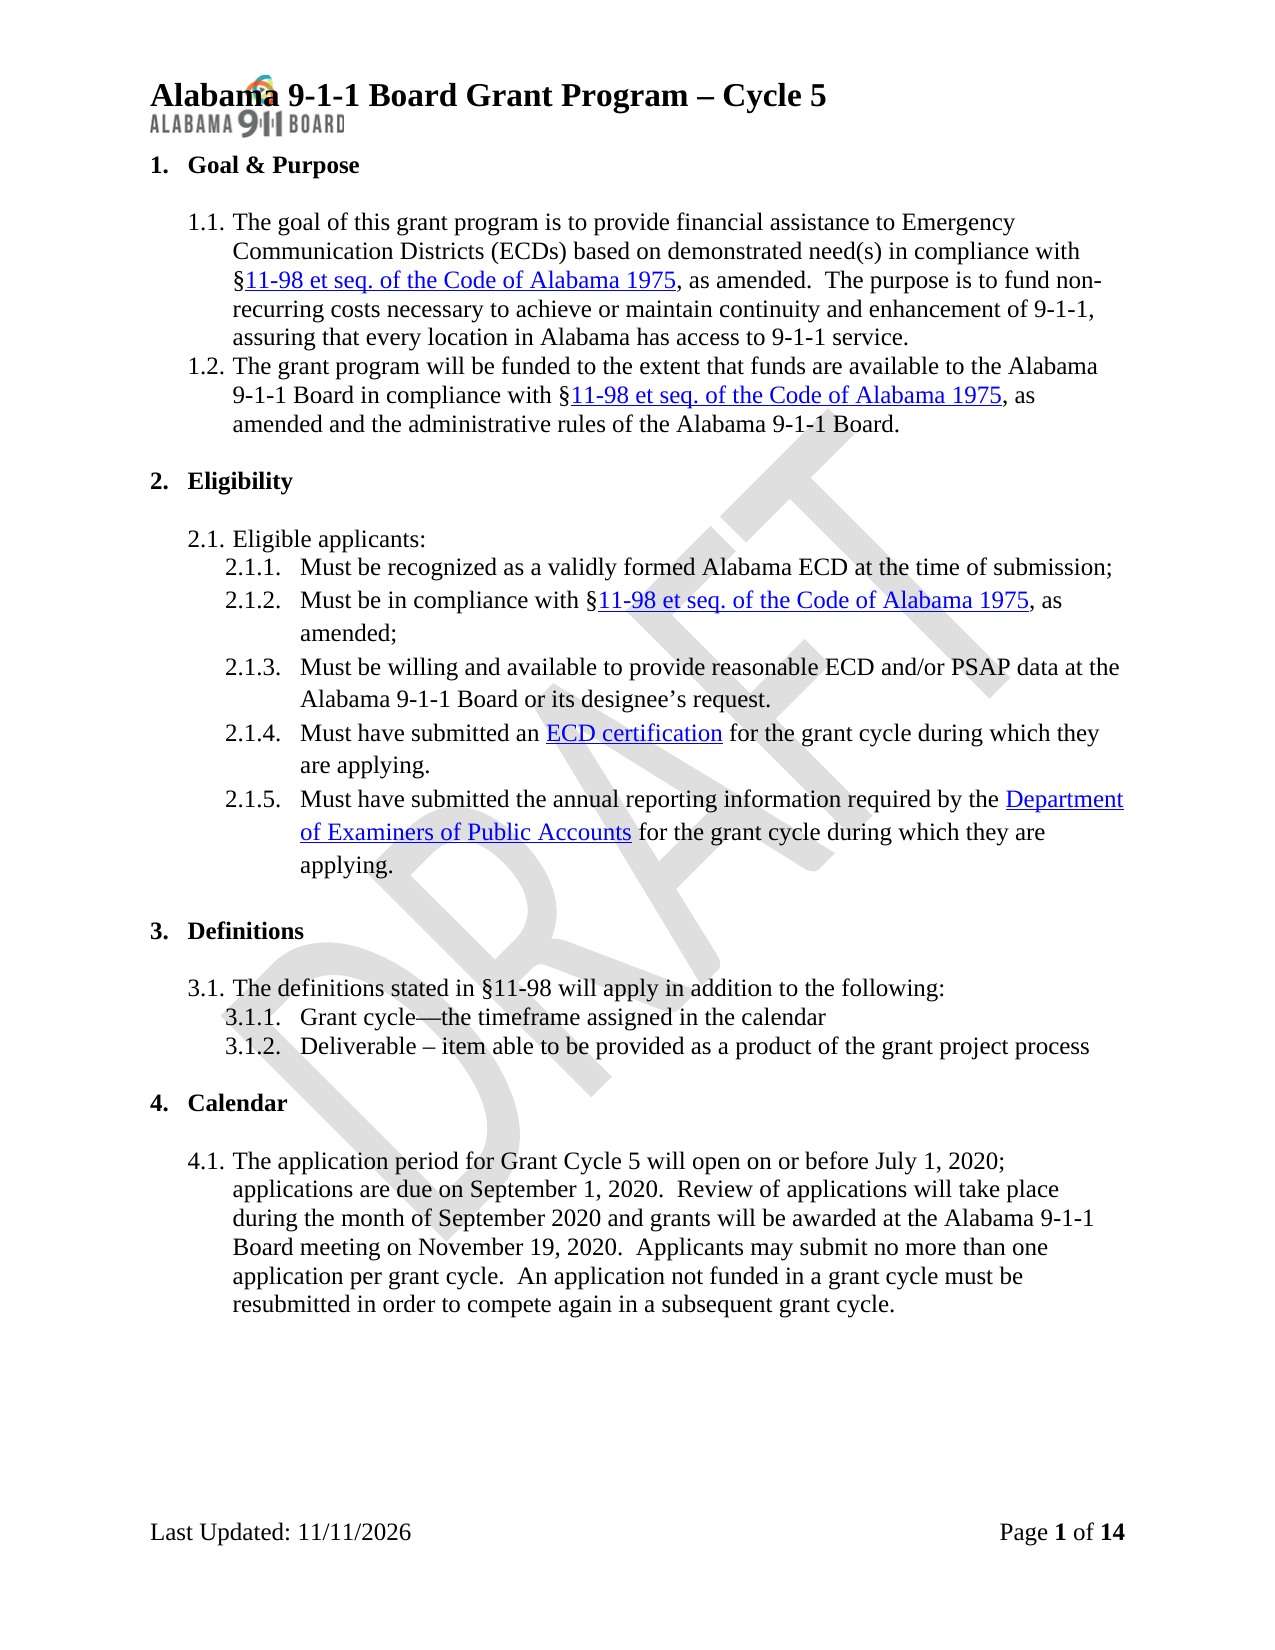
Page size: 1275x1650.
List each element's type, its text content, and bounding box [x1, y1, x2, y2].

list The goal of this grant program is to provide financial assistance to Emergency Communication Districts (ECDs) based on demonstrated need(s) in compliance with §11-98 et seq. of the Code of Alabama 1975, as amended. The purpose is to fund non-recurring costs necessary to achieve or maintain continuity and enhancement of 9-1-1, assuring that every location in Alabama has access to 9-1-1 service. [187, 207, 1125, 351]
list Must have submitted the annual reporting information required by the Department of Examiners of Public Accounts for the grant cycle during which they are applying. [225, 784, 1125, 878]
list The grant program will be funded to the extent that funds are available to the Alabama 9-1-1 Board in compliance with §11-98 et seq. of the Code of Alabama 1975, as amended and the administrative rules of the Alabama 9-1-1 Board. [187, 351, 1125, 437]
list Deliverable – item able to be provided as a product of the grant project process [225, 1031, 1125, 1059]
list Eligible applicants: [187, 524, 1125, 552]
list Must have submitted an ECD certification for the grant cycle during which they are applying. [225, 718, 1125, 779]
list Goal & Purpose [150, 150, 1125, 179]
list Must be recognized as a validly formed Alabama ECD at the time of submission; [225, 552, 1125, 581]
list Definitions [150, 916, 1125, 944]
picture [157, 87, 164, 97]
list Must be in compliance with §11-98 et seq. of the Code of Alabama 1975, as amended; [225, 586, 1125, 647]
list Eligibility [150, 466, 1125, 495]
list Grant cycle—the timeframe assigned in the calendar [225, 1002, 1125, 1031]
list Must be willing and available to provide reasonable ECD and/or PSAP data at the Alabama 9-1-1 Board or its designee’s request. [225, 652, 1125, 713]
list The definitions stated in §11-98 will apply in addition to the following: [187, 973, 1125, 1002]
picture [150, 75, 344, 138]
list The application period for Grant Cycle 5 will open on or before July 1, 2020; applications are due on September 1, 2020. Review of applications will take place during the month of September 2020 and grants will be awarded at the Alabama 9-1-1 Board meeting on November 19, 2020. Applicants may submit no more than one application per grant cycle. An application not funded in a grant cycle must be resubmitted in order to compete again in a subsequent grant cycle. [187, 1146, 1125, 1318]
list Calendar [150, 1088, 1125, 1117]
